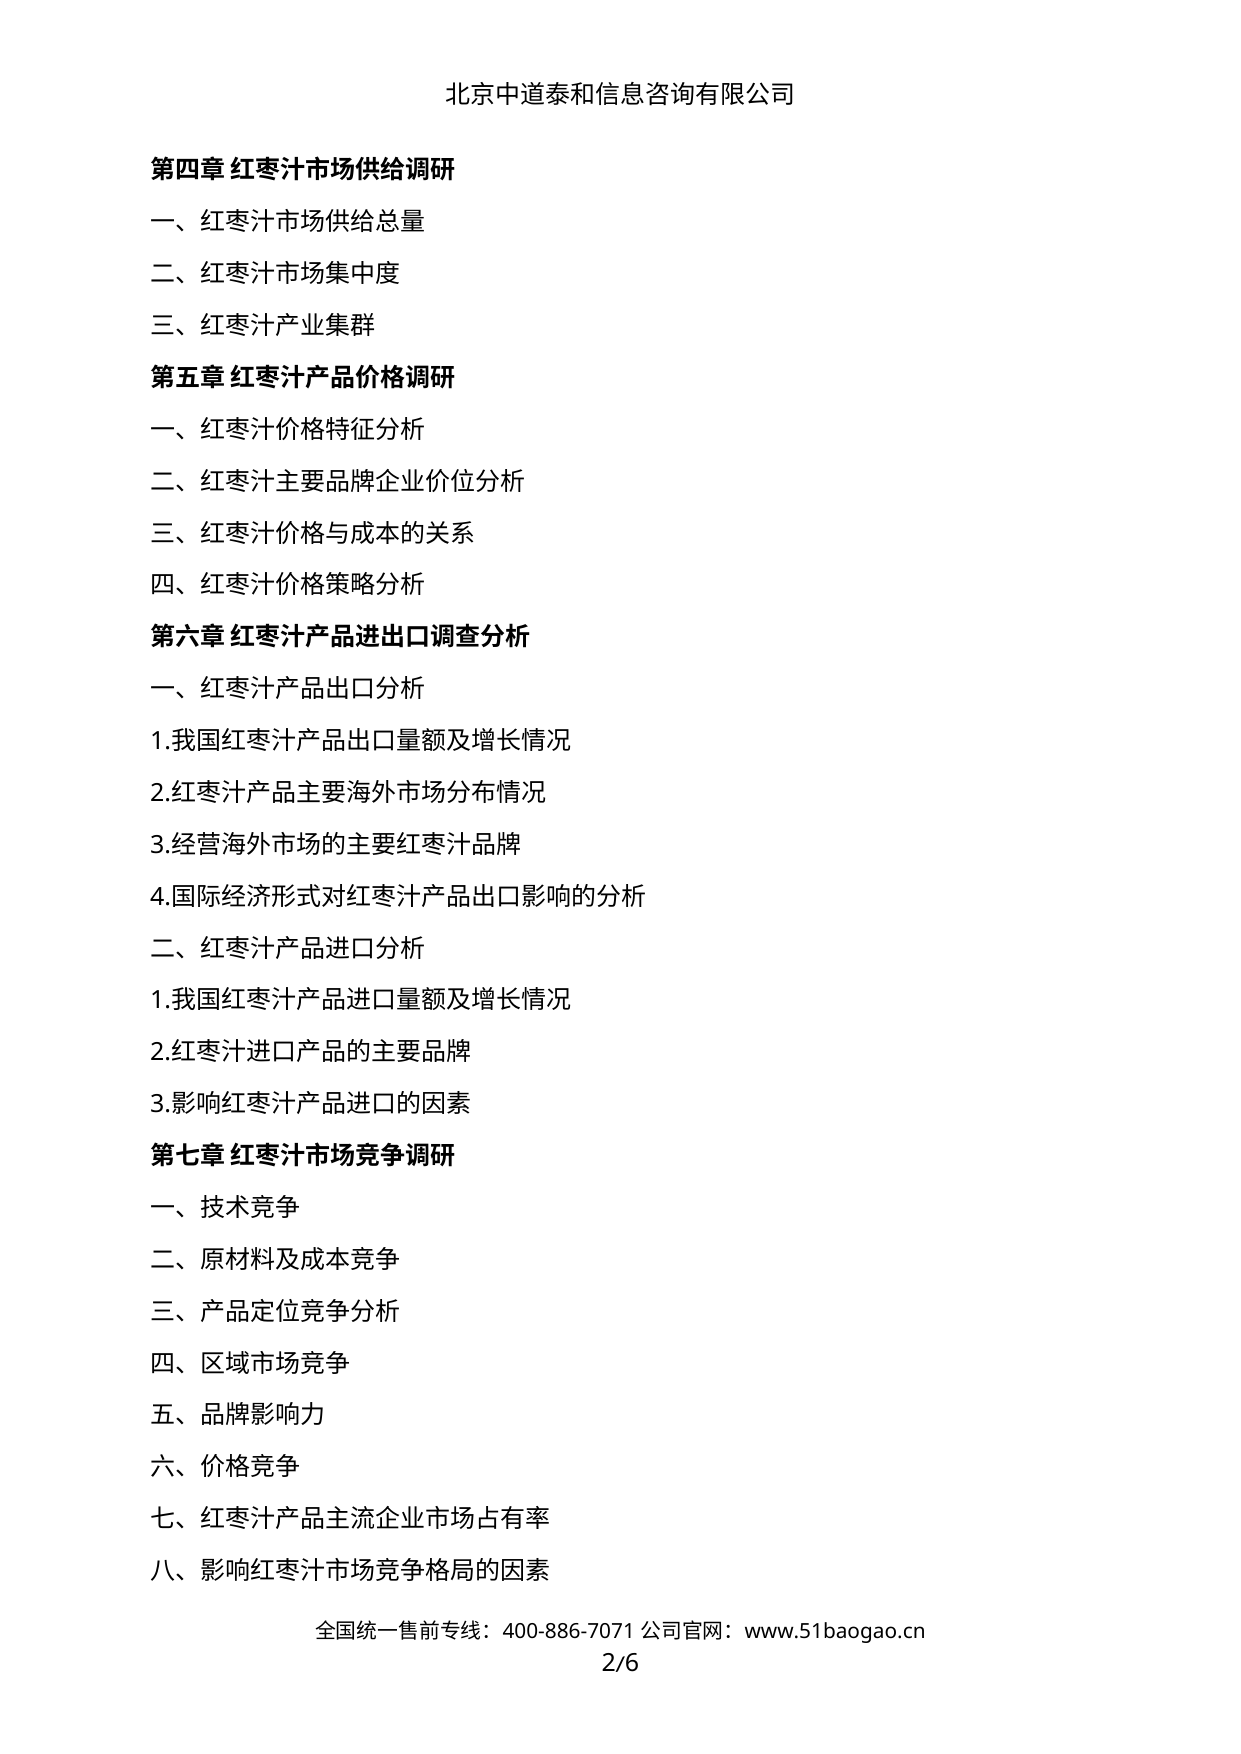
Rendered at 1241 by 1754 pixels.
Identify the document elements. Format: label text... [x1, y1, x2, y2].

text 1.我国红枣汁产品进口量额及增长情况 [150, 980, 1090, 1016]
text 2.红枣汁产品主要海外市场分布情况 [150, 772, 1090, 809]
text 第六章 红枣汁产品进出口调查分析 [150, 617, 1090, 653]
text 八、影响红枣汁市场竞争格局的因素 [150, 1551, 1090, 1587]
text 3.影响红枣汁产品进口的因素 [150, 1084, 1090, 1120]
text 四、区域市场竞争 [150, 1343, 1090, 1379]
text 二、红枣汁市场集中度 [150, 254, 1090, 290]
text 四、红枣汁价格策略分析 [150, 565, 1090, 601]
text 三、红枣汁价格与成本的关系 [150, 513, 1090, 549]
text 二、原材料及成本竞争 [150, 1239, 1090, 1276]
text 二、红枣汁产品进口分析 [150, 928, 1090, 964]
text 一、红枣汁价格特征分析 [150, 409, 1090, 446]
text 一、红枣汁市场供给总量 [150, 202, 1090, 238]
text 三、红枣汁产业集群 [150, 306, 1090, 342]
text 五、品牌影响力 [150, 1395, 1090, 1431]
text 三、产品定位竞争分析 [150, 1291, 1090, 1327]
text 1.我国红枣汁产品出口量额及增长情况 [150, 721, 1090, 757]
text 一、红枣汁产品出口分析 [150, 669, 1090, 705]
text 2.红枣汁进口产品的主要品牌 [150, 1032, 1090, 1068]
text 七、红枣汁产品主流企业市场占有率 [150, 1499, 1090, 1535]
text 第四章 红枣汁市场供给调研 [150, 150, 1090, 186]
text 二、红枣汁主要品牌企业价位分析 [150, 461, 1090, 497]
text 4.国际经济形式对红枣汁产品出口影响的分析 [150, 876, 1090, 912]
text 第五章 红枣汁产品价格调研 [150, 357, 1090, 394]
text 一、技术竞争 [150, 1187, 1090, 1224]
text 第七章 红枣汁市场竞争调研 [150, 1136, 1090, 1172]
text 3.经营海外市场的主要红枣汁品牌 [150, 824, 1090, 861]
text 六、价格竞争 [150, 1447, 1090, 1483]
